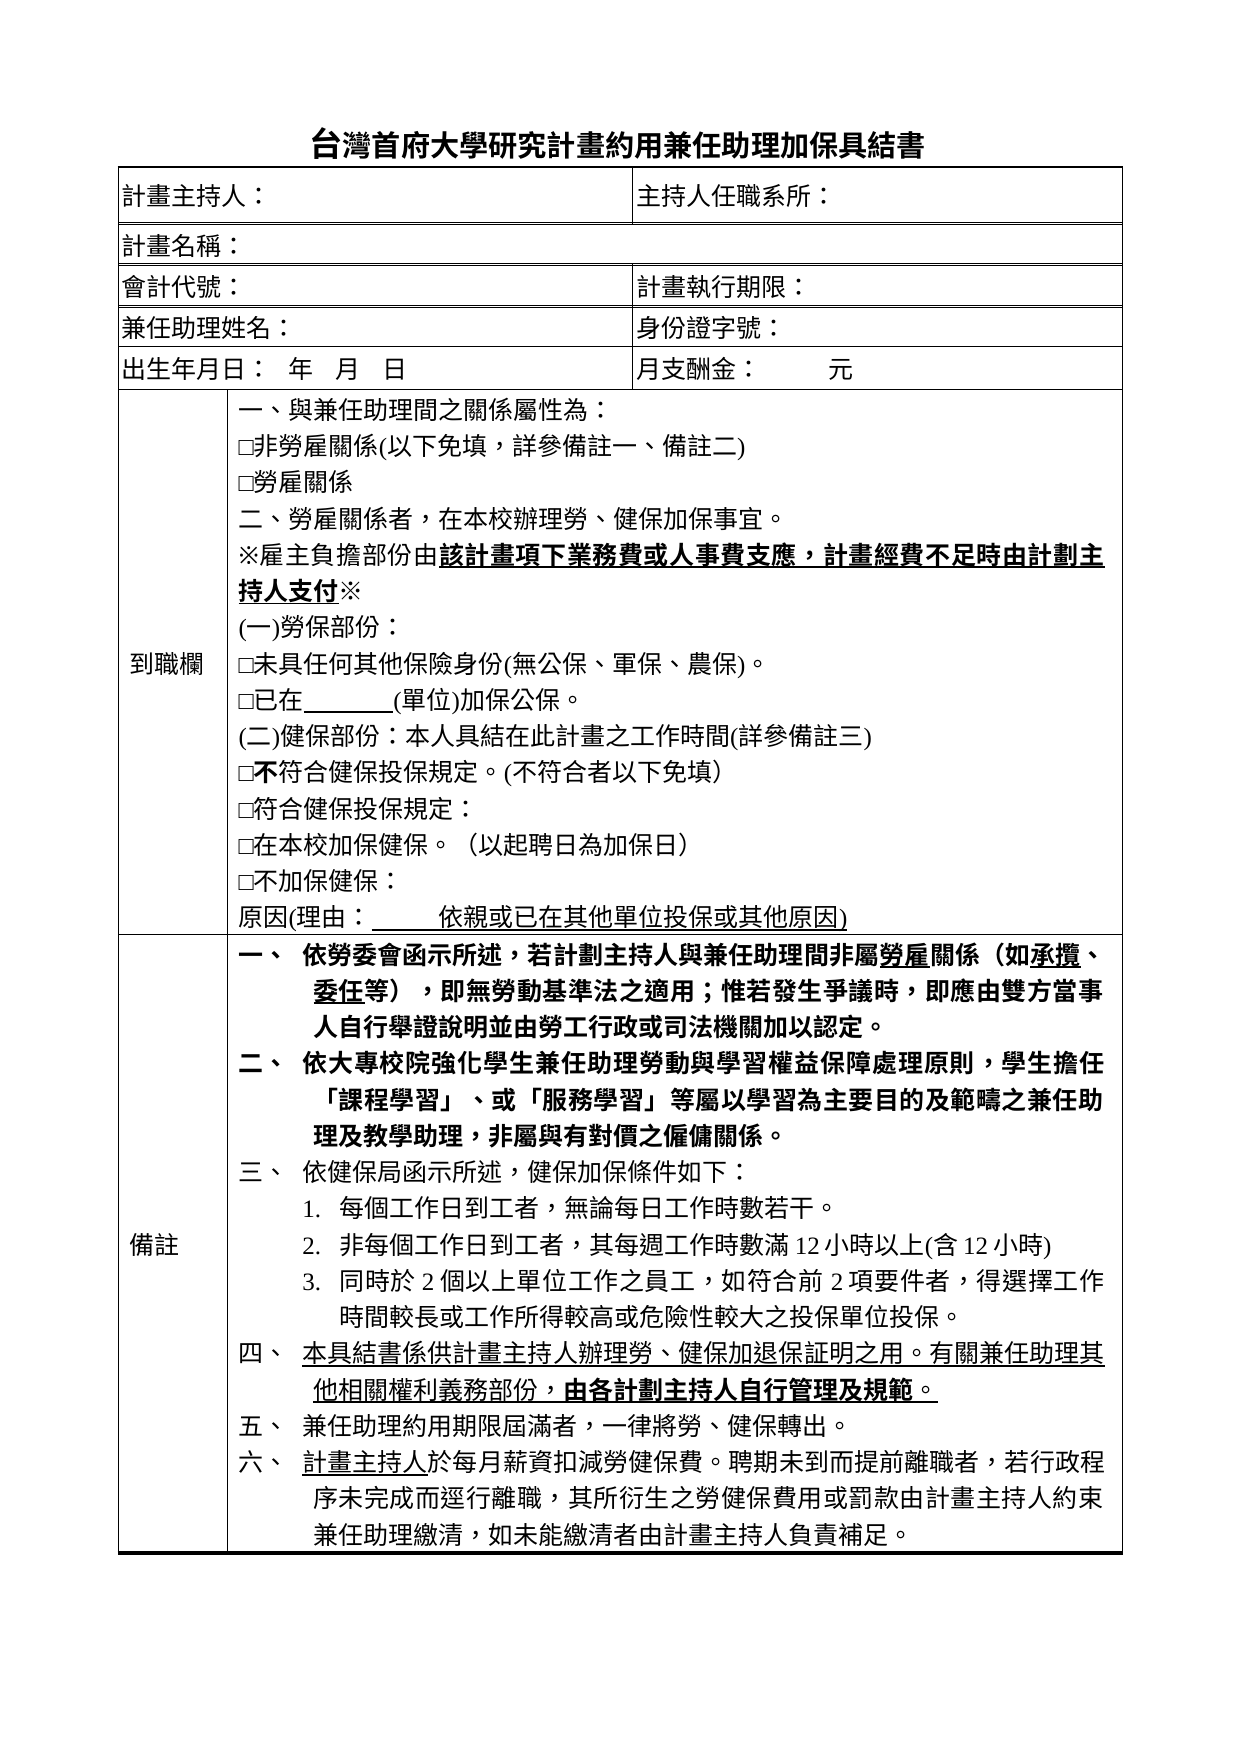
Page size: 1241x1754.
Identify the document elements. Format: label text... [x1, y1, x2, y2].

table_header 主持人任職系所： [633, 168, 1122, 222]
table_cell 出生年月日： 年 月 日 [119, 347, 632, 389]
table_cell 計畫執行期限： [633, 266, 1122, 305]
table_cell 備註 [119, 935, 227, 1551]
table_cell 會計代號： [119, 266, 632, 305]
table_header 計畫主持人： [119, 168, 632, 222]
table_cell 計畫名稱： [119, 225, 1122, 263]
table_cell 月支酬金： 元 [633, 347, 1122, 389]
table_cell 兼任助理姓名： [119, 308, 632, 346]
table_cell 依勞委會函示所述，若計劃主持人與兼任助理間非屬勞雇關係（如承攬、委任等），即無勞動基準法之適用；惟若發生爭議時，即應由雙方當事人自行舉證說明並由勞工行政或司法機關加以認定。 依大專校院強化學生兼任助理勞動與學習權益保障處理原則，學生擔任「課程學習」、或「服務學習」等屬以學習為主要目的及範疇之兼任助理及教學助理，非屬與有對價之僱傭關係。 依健保局函示所述，健保加保條件如下： 每個工作日到工者，無論每日工作時數若干。 非每個工作日到工者，其每週工作時數滿12小時以上(含12小時) 同時於2個以上單位工作之員工，如符合前2項要件者，得選擇工作時間較長或工作所得較高或危險性較大之投保單位投保。 本具結書係供計畫主持人辦理勞、健保加退保証明之用。有關兼任助理其他相關權利義務部份，由各計劃主持人自行管理及規範。 兼任助理約用期限屆滿者，一律將勞、健保轉出。 計畫主持人於每月薪資扣減勞健保費。聘期未到而提前離職者，若行政程序未完成而逕行離職，其所衍生之勞健保費用或罰款由計畫主持人約束兼任助理繳清，如未能繳清者由計畫主持人負責補足。 [228, 935, 1122, 1551]
table_cell 身份證字號： [633, 308, 1122, 346]
table_cell 一、與兼任助理間之關係屬性為： □非勞雇關係(以下免填，詳參備註一、備註二) □勞雇關係 二、勞雇關係者，在本校辦理勞、健保加保事宜。 ※雇主負擔部份由該計畫項下業務費或人事費支應，計畫經費不足時由計劃主持人支付※ (一)勞保部份： □未具任何其他保險身份(無公保、軍保、農保)。 □已在 (單位)加保公保。 (二)健保部份：本人具結在此計畫之工作時間(詳參備註三) □不符合健保投保規定。(不符合者以下免填） □符合健保投保規定： □在本校加保健保。（以起聘日為加保日） □不加保健保： 原因(理由： 依親或已在其他單位投保或其他原因) [228, 390, 1122, 934]
text 台灣首府大學研究計畫約用兼任助理加保具結書 [118, 118, 1117, 166]
table_cell 到職欄 [119, 390, 227, 934]
